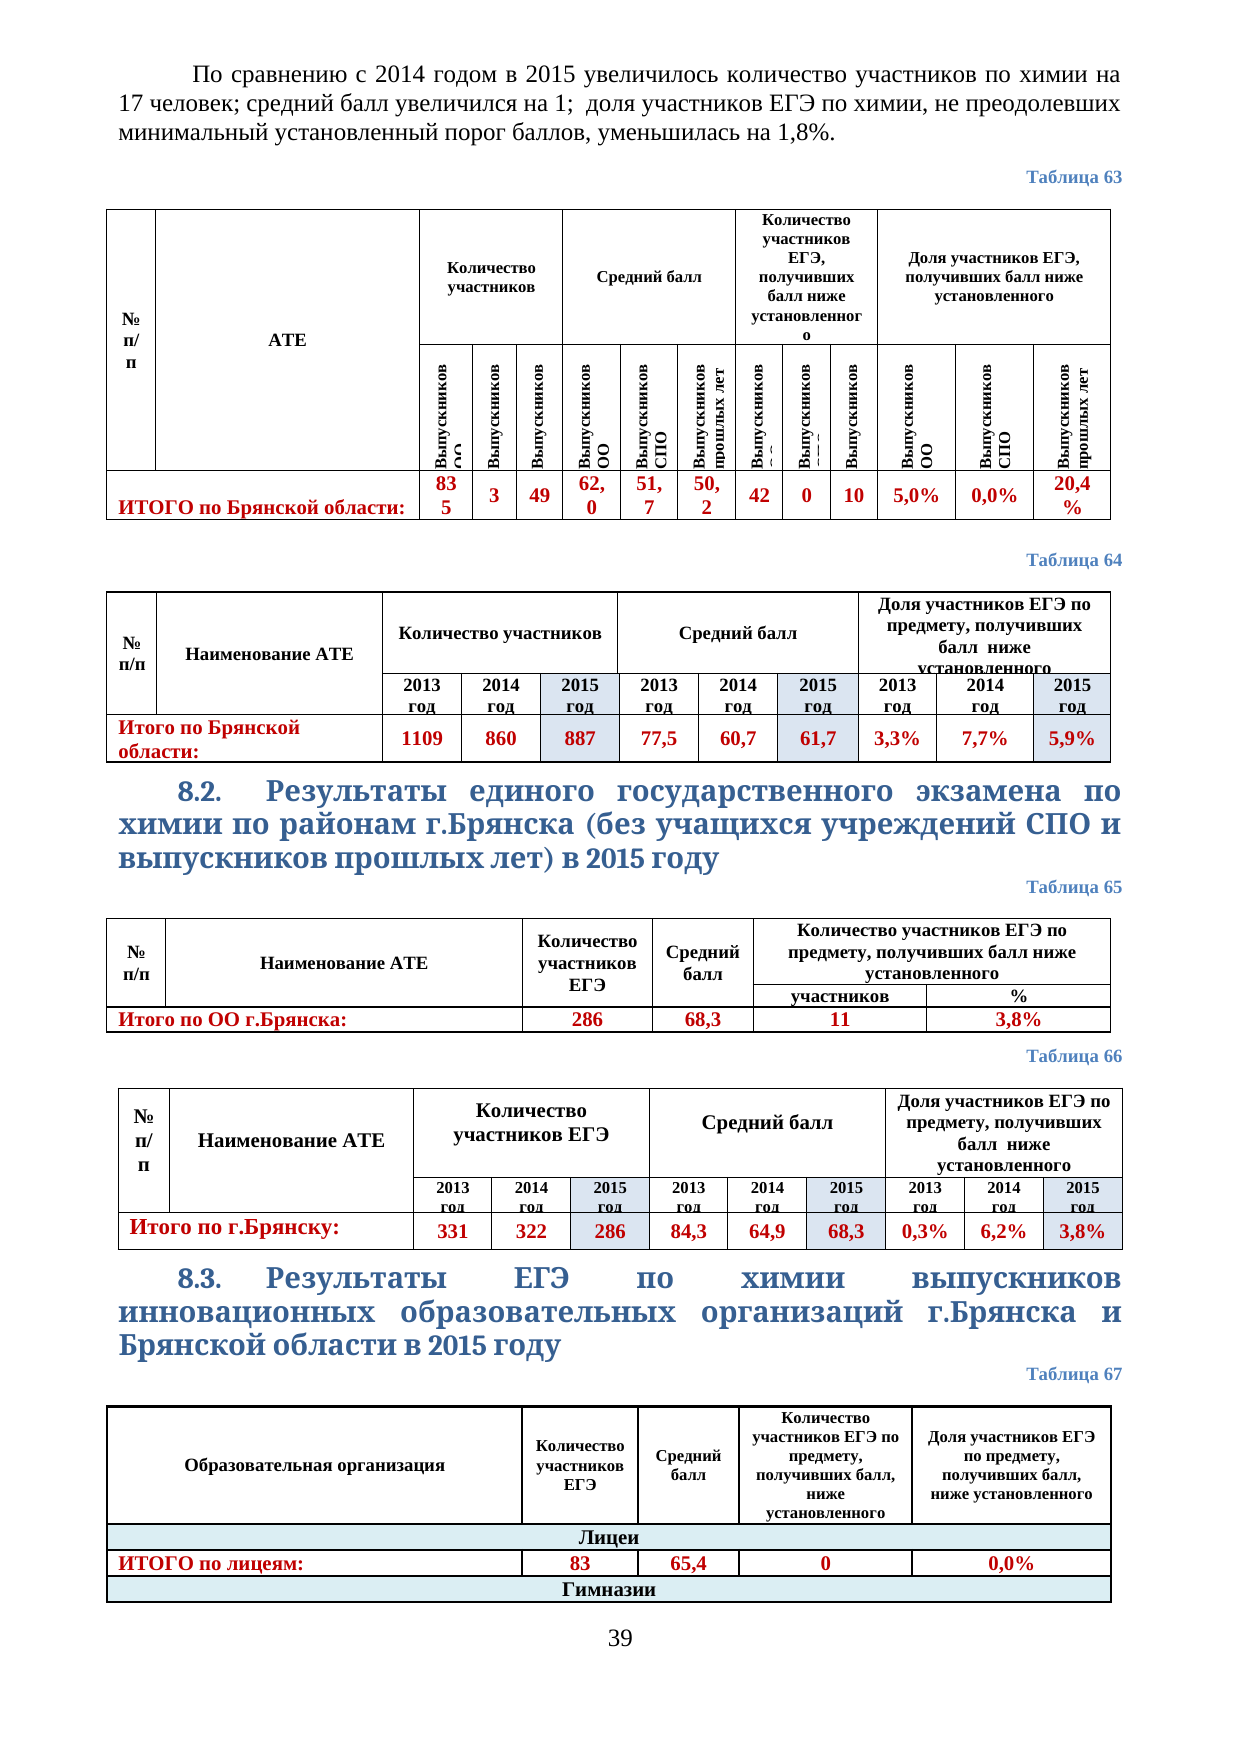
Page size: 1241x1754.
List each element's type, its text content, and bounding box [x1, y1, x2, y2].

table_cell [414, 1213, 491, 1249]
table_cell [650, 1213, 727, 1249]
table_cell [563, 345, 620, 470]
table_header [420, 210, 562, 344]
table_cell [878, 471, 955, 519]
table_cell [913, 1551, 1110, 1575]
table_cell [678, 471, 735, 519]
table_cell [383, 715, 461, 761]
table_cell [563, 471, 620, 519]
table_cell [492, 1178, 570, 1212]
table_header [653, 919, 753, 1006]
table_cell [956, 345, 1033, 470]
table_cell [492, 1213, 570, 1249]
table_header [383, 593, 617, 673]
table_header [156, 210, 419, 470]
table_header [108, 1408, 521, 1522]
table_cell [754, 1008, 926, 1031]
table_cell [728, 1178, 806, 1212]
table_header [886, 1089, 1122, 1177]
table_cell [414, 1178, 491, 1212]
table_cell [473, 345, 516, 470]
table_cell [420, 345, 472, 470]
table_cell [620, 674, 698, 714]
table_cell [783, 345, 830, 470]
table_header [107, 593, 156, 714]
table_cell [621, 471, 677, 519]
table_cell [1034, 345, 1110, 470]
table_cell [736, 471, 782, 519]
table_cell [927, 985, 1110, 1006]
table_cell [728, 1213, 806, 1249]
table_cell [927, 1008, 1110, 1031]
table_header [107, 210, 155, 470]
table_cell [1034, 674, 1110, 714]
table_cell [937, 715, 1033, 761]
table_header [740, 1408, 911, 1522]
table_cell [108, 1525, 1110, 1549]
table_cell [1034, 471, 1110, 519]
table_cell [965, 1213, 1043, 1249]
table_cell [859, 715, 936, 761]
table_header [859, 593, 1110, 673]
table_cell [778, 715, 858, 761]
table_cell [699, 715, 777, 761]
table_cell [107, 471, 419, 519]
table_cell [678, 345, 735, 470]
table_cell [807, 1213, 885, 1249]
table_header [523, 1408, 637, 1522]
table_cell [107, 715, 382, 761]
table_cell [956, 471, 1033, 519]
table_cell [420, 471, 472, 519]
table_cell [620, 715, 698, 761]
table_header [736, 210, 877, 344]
subtitle Результаты ЕГЭ по химии выпускников инновационных образовательных организаций г.Брянска и Брянской области в 2015 году [118, 1262, 1122, 1363]
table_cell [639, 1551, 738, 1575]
text По сравнению с 2014 годом в 2015 увеличилось количество участников по химии на 17 человек; средний балл увеличился на 1; доля участников ЕГЭ по химии, не преодолевших минимальный установленный порог баллов, уменьшилась на 1,8%. [118, 59, 1122, 145]
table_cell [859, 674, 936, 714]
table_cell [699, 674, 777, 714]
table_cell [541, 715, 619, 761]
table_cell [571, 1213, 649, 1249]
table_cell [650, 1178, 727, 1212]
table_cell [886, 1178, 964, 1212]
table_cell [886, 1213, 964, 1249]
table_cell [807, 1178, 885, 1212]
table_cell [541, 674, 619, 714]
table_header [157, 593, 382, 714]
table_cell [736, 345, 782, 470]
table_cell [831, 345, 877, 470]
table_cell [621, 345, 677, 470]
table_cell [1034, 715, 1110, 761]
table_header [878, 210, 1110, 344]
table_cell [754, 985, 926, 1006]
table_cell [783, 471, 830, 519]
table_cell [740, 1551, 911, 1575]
subtitle Результаты единого государственного экзамена по химии по районам г.Брянска (без учащихся учреждений СПО и выпускников прошлых лет) в 2015 году [118, 775, 1122, 876]
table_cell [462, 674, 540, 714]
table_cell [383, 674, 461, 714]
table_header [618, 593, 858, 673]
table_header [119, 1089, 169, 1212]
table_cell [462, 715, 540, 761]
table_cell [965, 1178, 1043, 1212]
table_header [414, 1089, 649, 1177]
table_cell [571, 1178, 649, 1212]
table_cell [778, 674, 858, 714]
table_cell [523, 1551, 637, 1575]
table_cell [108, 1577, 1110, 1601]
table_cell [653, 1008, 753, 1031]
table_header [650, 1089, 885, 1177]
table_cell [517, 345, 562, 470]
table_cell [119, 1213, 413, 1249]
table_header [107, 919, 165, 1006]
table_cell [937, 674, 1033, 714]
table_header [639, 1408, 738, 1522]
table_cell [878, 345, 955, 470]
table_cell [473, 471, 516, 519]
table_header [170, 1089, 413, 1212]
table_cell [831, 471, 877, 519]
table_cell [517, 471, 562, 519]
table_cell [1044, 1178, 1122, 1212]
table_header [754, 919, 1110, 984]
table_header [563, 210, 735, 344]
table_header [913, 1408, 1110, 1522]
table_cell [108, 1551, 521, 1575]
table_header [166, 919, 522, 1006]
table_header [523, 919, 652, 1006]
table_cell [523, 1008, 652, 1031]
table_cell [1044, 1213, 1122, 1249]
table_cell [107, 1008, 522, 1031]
